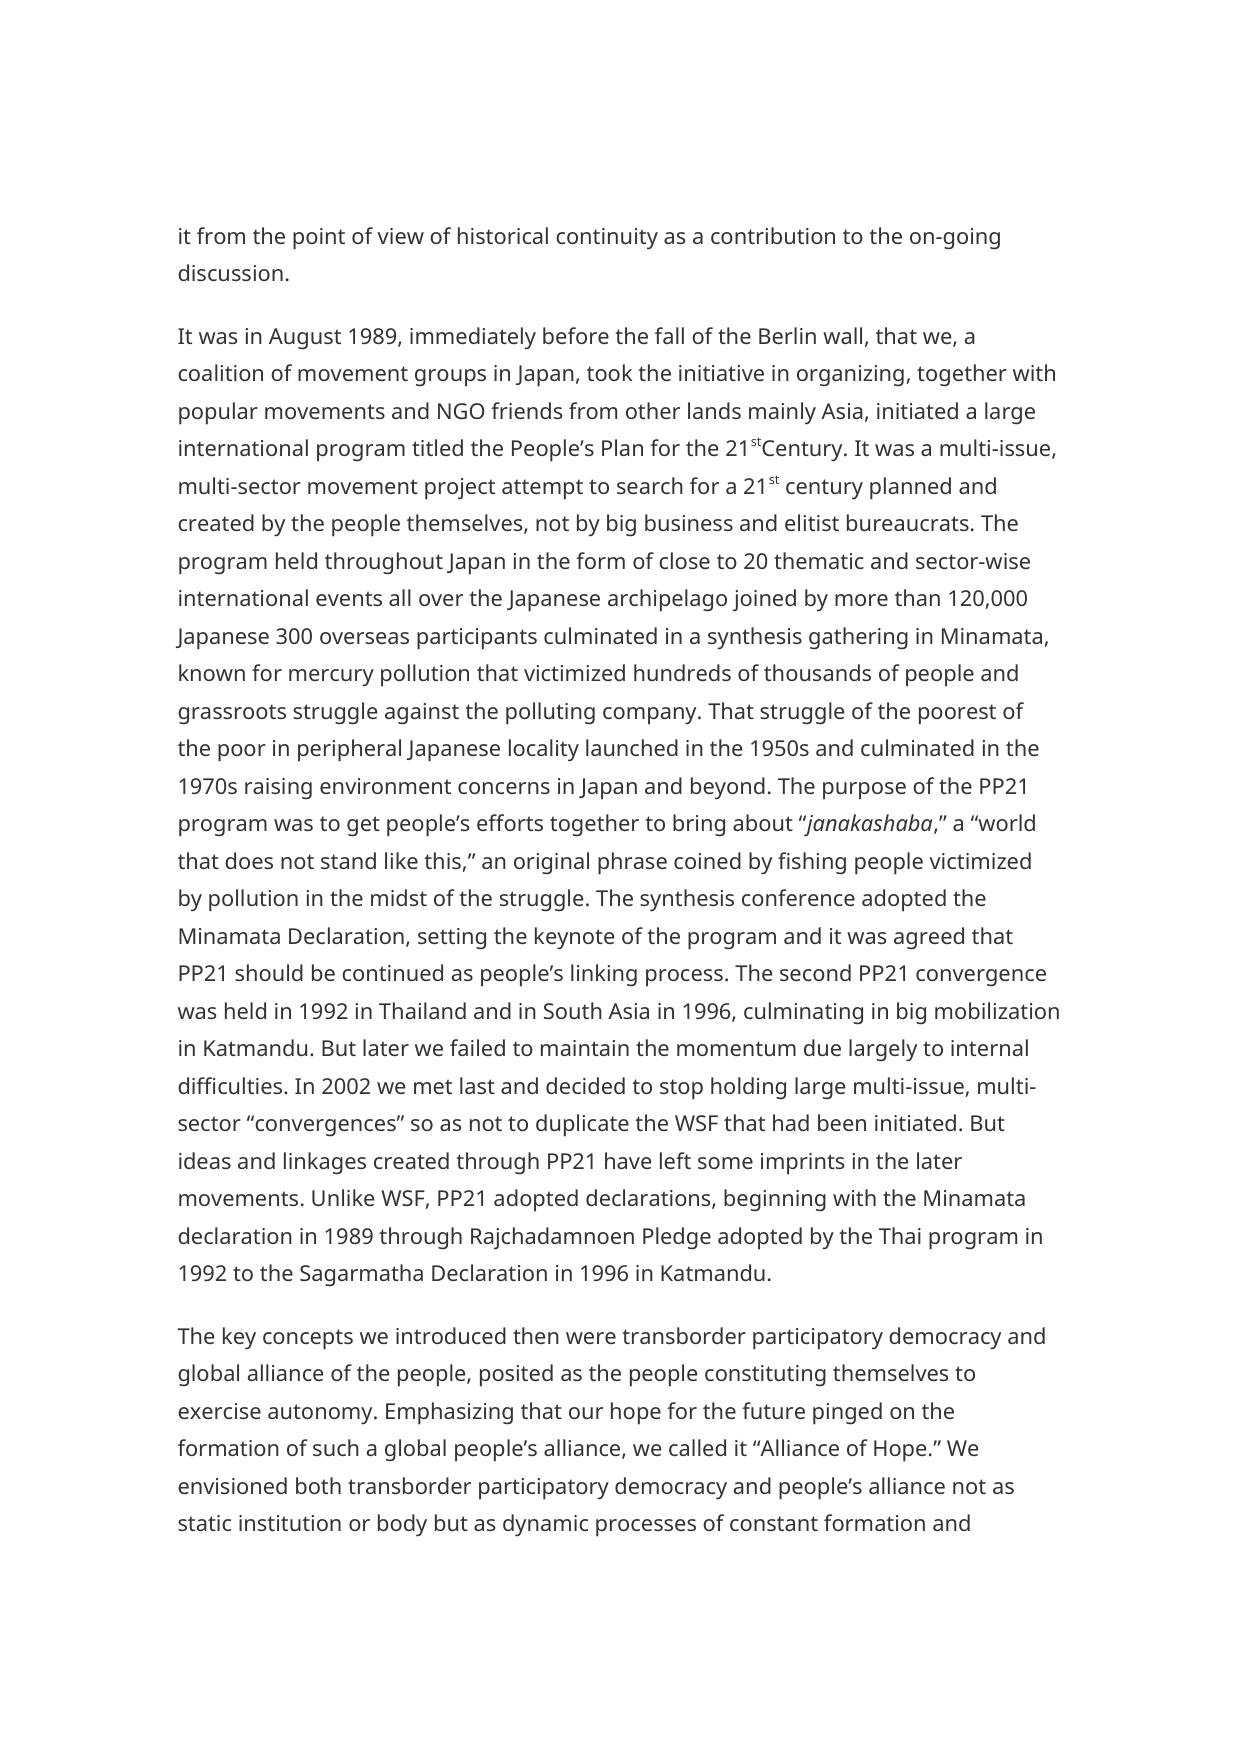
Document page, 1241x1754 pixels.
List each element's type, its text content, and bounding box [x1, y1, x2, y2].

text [177, 217, 1063, 292]
text It was in August 1989, immediately before the fall of the Berlin wall, that we, a coalition of movement groups in Japan, took the initiative in organizing, together with popular movements and NGO friends from other lands mainly Asia, initiated a large international program titled the People’s Plan for the 21stCentury. It was a multi-issue, multi-sector movement project attempt to search for a 21st century planned and created by the people themselves, not by big business and elitist bureaucrats. The program held throughout Japan in the form of close to 20 thematic and sector-wise international events all over the Japanese archipelago joined by more than 120,000 Japanese 300 overseas participants culminated in a synthesis gathering in Minamata, known for mercury pollution that victimized hundreds of thousands of people and grassroots struggle against the polluting company. That struggle of the poorest of the poor in peripheral Japanese locality launched in the 1950s and culminated in the 1970s raising environment concerns in Japan and beyond. The purpose of the PP21 program was to get people’s efforts together to bring about “janakashaba,” a “world that does not stand like this,” an original phrase coined by fishing people victimized by pollution in the midst of the struggle. The synthesis conference adopted the Minamata Declaration, setting the keynote of the program and it was agreed that PP21 should be continued as people’s linking process. The second PP21 convergence was held in 1992 in Thailand and in South Asia in 1996, culminating in big mobilization in Katmandu. But later we failed to maintain the momentum due largely to internal difficulties. In 2002 we met last and decided to stop holding large multi-issue, multi-sector “convergences” so as not to duplicate the WSF that had been initiated. But ideas and linkages created through PP21 have left some imprints in the later movements. Unlike WSF, PP21 adopted declarations, beginning with the Minamata declaration in 1989 through Rajchadamnoen Pledge adopted by the Thai program in 1992 to the Sagarmatha Declaration in 1996 in Katmandu. [177, 317, 1063, 1292]
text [177, 1317, 1063, 1542]
